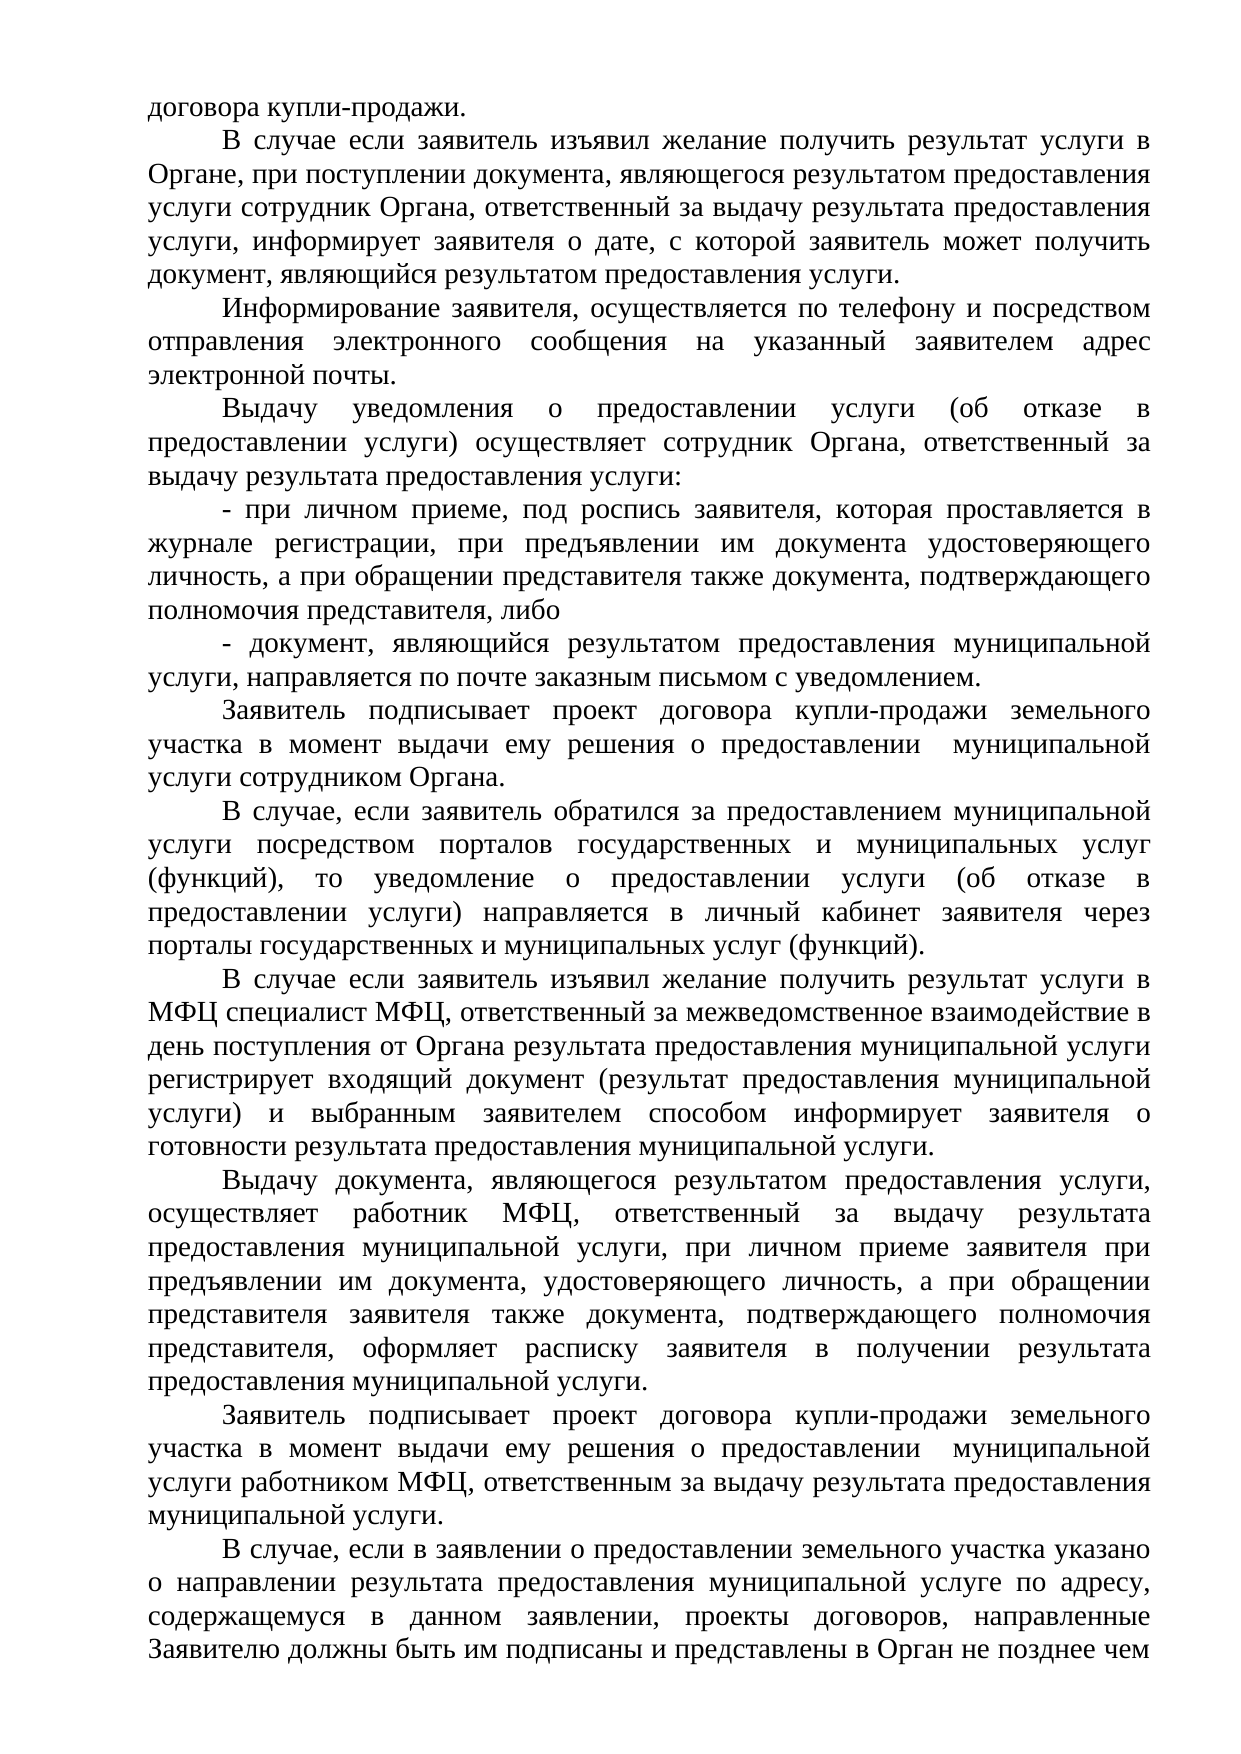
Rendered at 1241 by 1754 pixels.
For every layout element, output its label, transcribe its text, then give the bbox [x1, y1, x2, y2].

text - при личном приеме, под роспись заявителя, которая проставляется в журнале регистрации, при предъявлении им документа удостоверяющего личность, а при обращении представителя также документа, подтверждающего полномочия представителя, либо [148, 491, 1152, 625]
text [148, 89, 1152, 122]
text Информирование заявителя, осуществляется по телефону и посредством отправления электронного сообщения на указанный заявителем адрес электронной почты. [148, 290, 1152, 391]
text - документ, являющийся результатом предоставления муниципальной услуги, направляется по почте заказным письмом с уведомлением. [148, 625, 1152, 692]
text Выдачу документа, являющегося результатом предоставления услуги, осуществляет работник МФЦ, ответственный за выдачу результата предоставления муниципальной услуги, при личном приеме заявителя при предъявлении им документа, удостоверяющего личность, а при обращении представителя заявителя также документа, подтверждающего полномочия представителя, оформляет расписку заявителя в получении результата предоставления муниципальной услуги. [148, 1162, 1152, 1397]
text Выдачу уведомления о предоставлении услуги (об отказе в предоставлении услуги) осуществляет сотрудник Органа, ответственный за выдачу результата предоставления услуги: [148, 391, 1152, 491]
text В случае если заявитель изъявил желание получить результат услуги в Органе, при поступлении документа, являющегося результатом предоставления услуги сотрудник Органа, ответственный за выдачу результата предоставления услуги, информирует заявителя о дате, с которой заявитель может получить документ, являющийся результатом предоставления услуги. [148, 122, 1152, 290]
text Заявитель подписывает проект договора купли-продажи земельного участка в момент выдачи ему решения о предоставлении муниципальной услуги работником МФЦ, ответственным за выдачу результата предоставления муниципальной услуги. [148, 1397, 1152, 1531]
text В случае, если заявитель обратился за предоставлением муниципальной услуги посредством порталов государственных и муниципальных услуг (функций), то уведомление о предоставлении услуги (об отказе в предоставлении услуги) направляется в личный кабинет заявителя через порталы государственных и муниципальных услуг (функций). [148, 793, 1152, 961]
text Заявитель подписывает проект договора купли-продажи земельного участка в момент выдачи ему решения о предоставлении муниципальной услуги сотрудником Органа. [148, 692, 1152, 793]
text В случае если заявитель изъявил желание получить результат услуги в МФЦ специалист МФЦ, ответственный за межведомственное взаимодействие в день поступления от Органа результата предоставления муниципальной услуги регистрирует входящий документ (результат предоставления муниципальной услуги) и выбранным заявителем способом информирует заявителя о готовности результата предоставления муниципальной услуги. [148, 961, 1152, 1162]
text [148, 1531, 1152, 1665]
